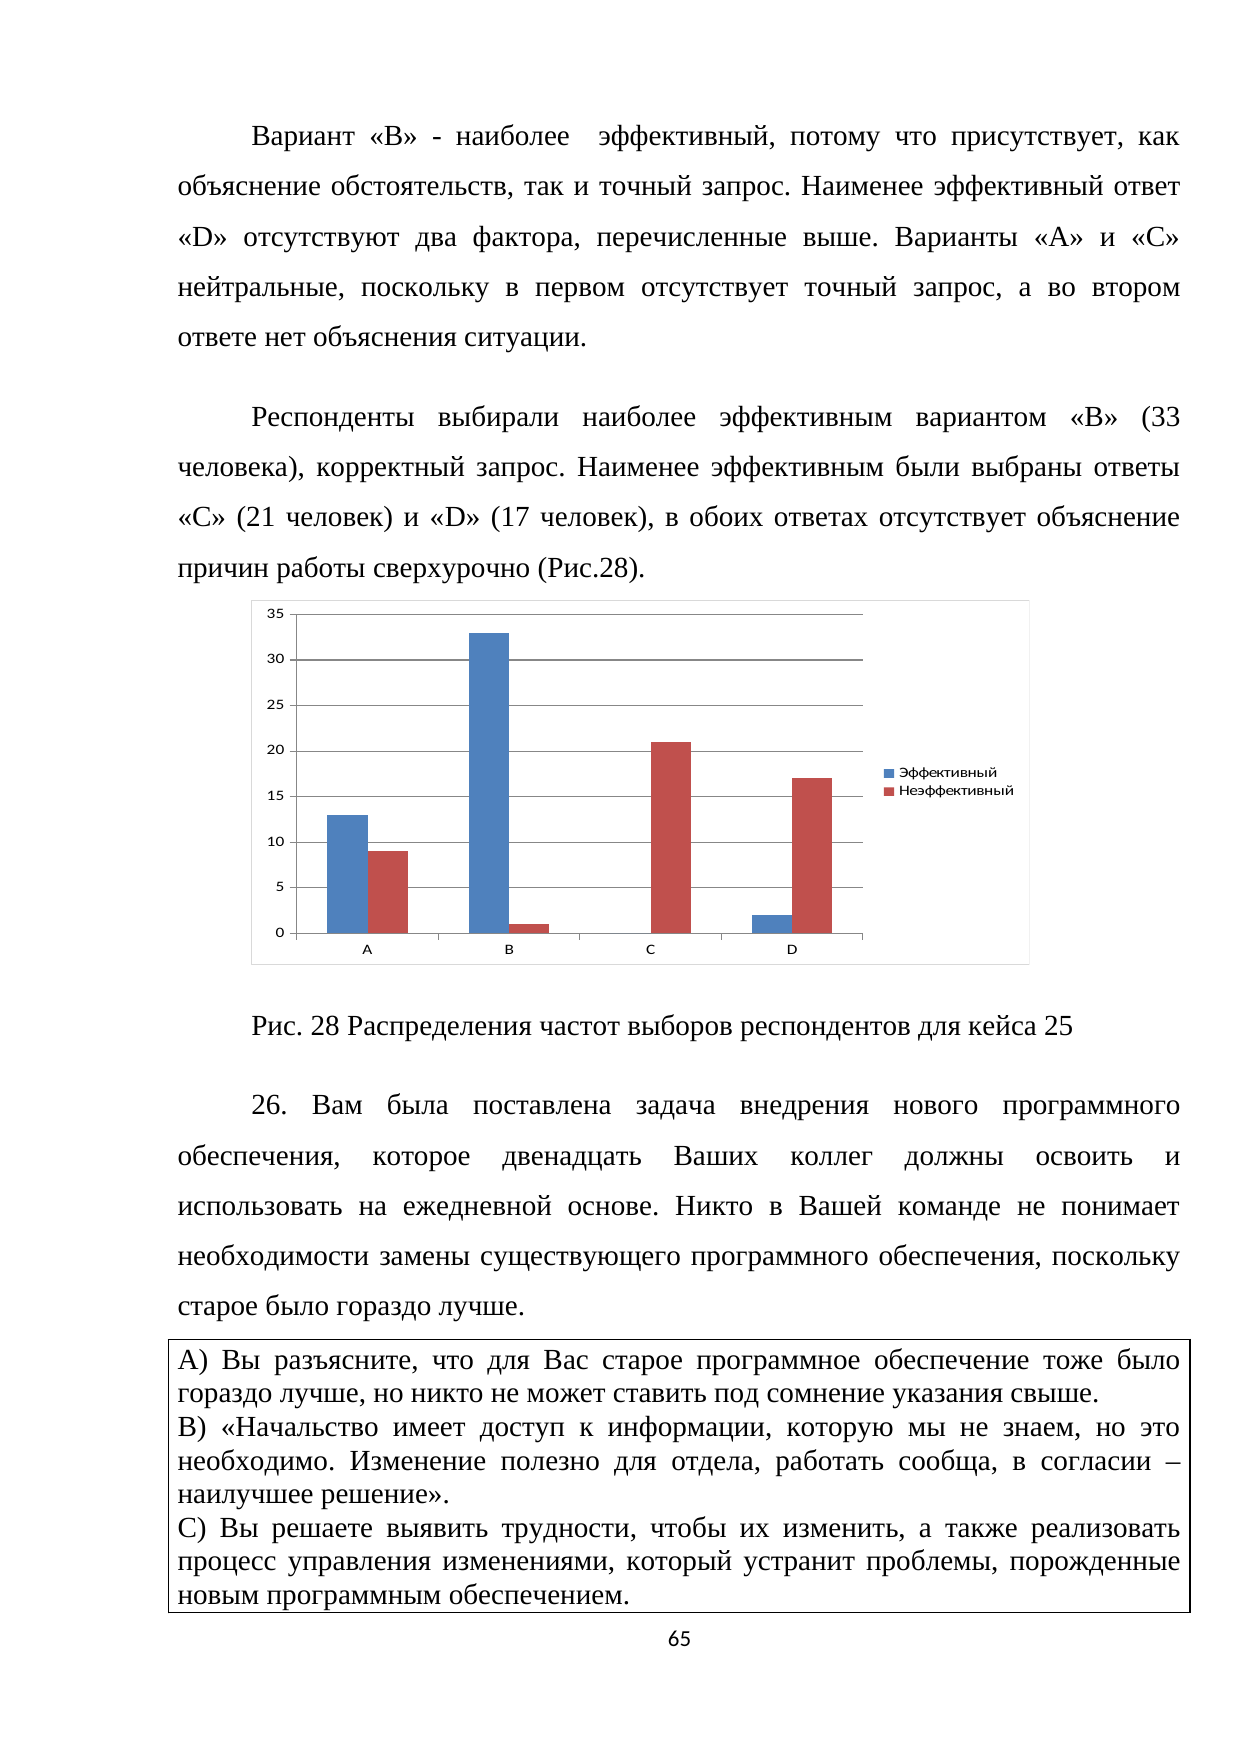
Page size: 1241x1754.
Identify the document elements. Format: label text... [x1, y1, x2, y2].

text A) Вы разъясните, что для Вас старое программное обеспечение тоже было гораздо лучше, но никто не может ставить под сомнение указания свыше. [169, 1340, 1189, 1409]
text Вариант «В» - наиболее эффективный, потому что присутствует, как объяснение обстоятельств, так и точный запрос. Наименее эффективный ответ «D» отсутствуют два фактора, перечисленные выше. Варианты «А» и «С» нейтральные, поскольку в первом отсутствует точный запрос, а во втором ответе нет объяснения ситуации. [177, 118, 1181, 353]
text Респонденты выбирали наиболее эффективным вариантом «В» (33 человека), корректный запрос. Наименее эффективным были выбраны ответы «С» (21 человек) и «D» (17 человек), в обоих ответах отсутствует объяснение причин работы сверхурочно (Рис.28). [177, 399, 1181, 583]
text B) «Начальство имеет доступ к информации, которую мы не знаем, но это необходимо. Изменение полезно для отдела, работать сообща, в согласии – наилучшее решение». [177, 1409, 1181, 1507]
text 26. Вам была поставлена задача внедрения нового программного обеспечения, которое двенадцать Ваших коллег должны освоить и использовать на ежедневной основе. Никто в Вашей команде не понимает необходимости замены существующего программного обеспечения, поскольку старое было гораздо лучше. [177, 1087, 1181, 1322]
text C) Вы решаете выявить трудности, чтобы их изменить, а также реализовать процесс управления изменениями, который устранит проблемы, порожденные новым программным обеспечением. [169, 1507, 1189, 1612]
text Рис. 28 Распределения частот выборов респондентов для кейса 25 [177, 1008, 1181, 1041]
